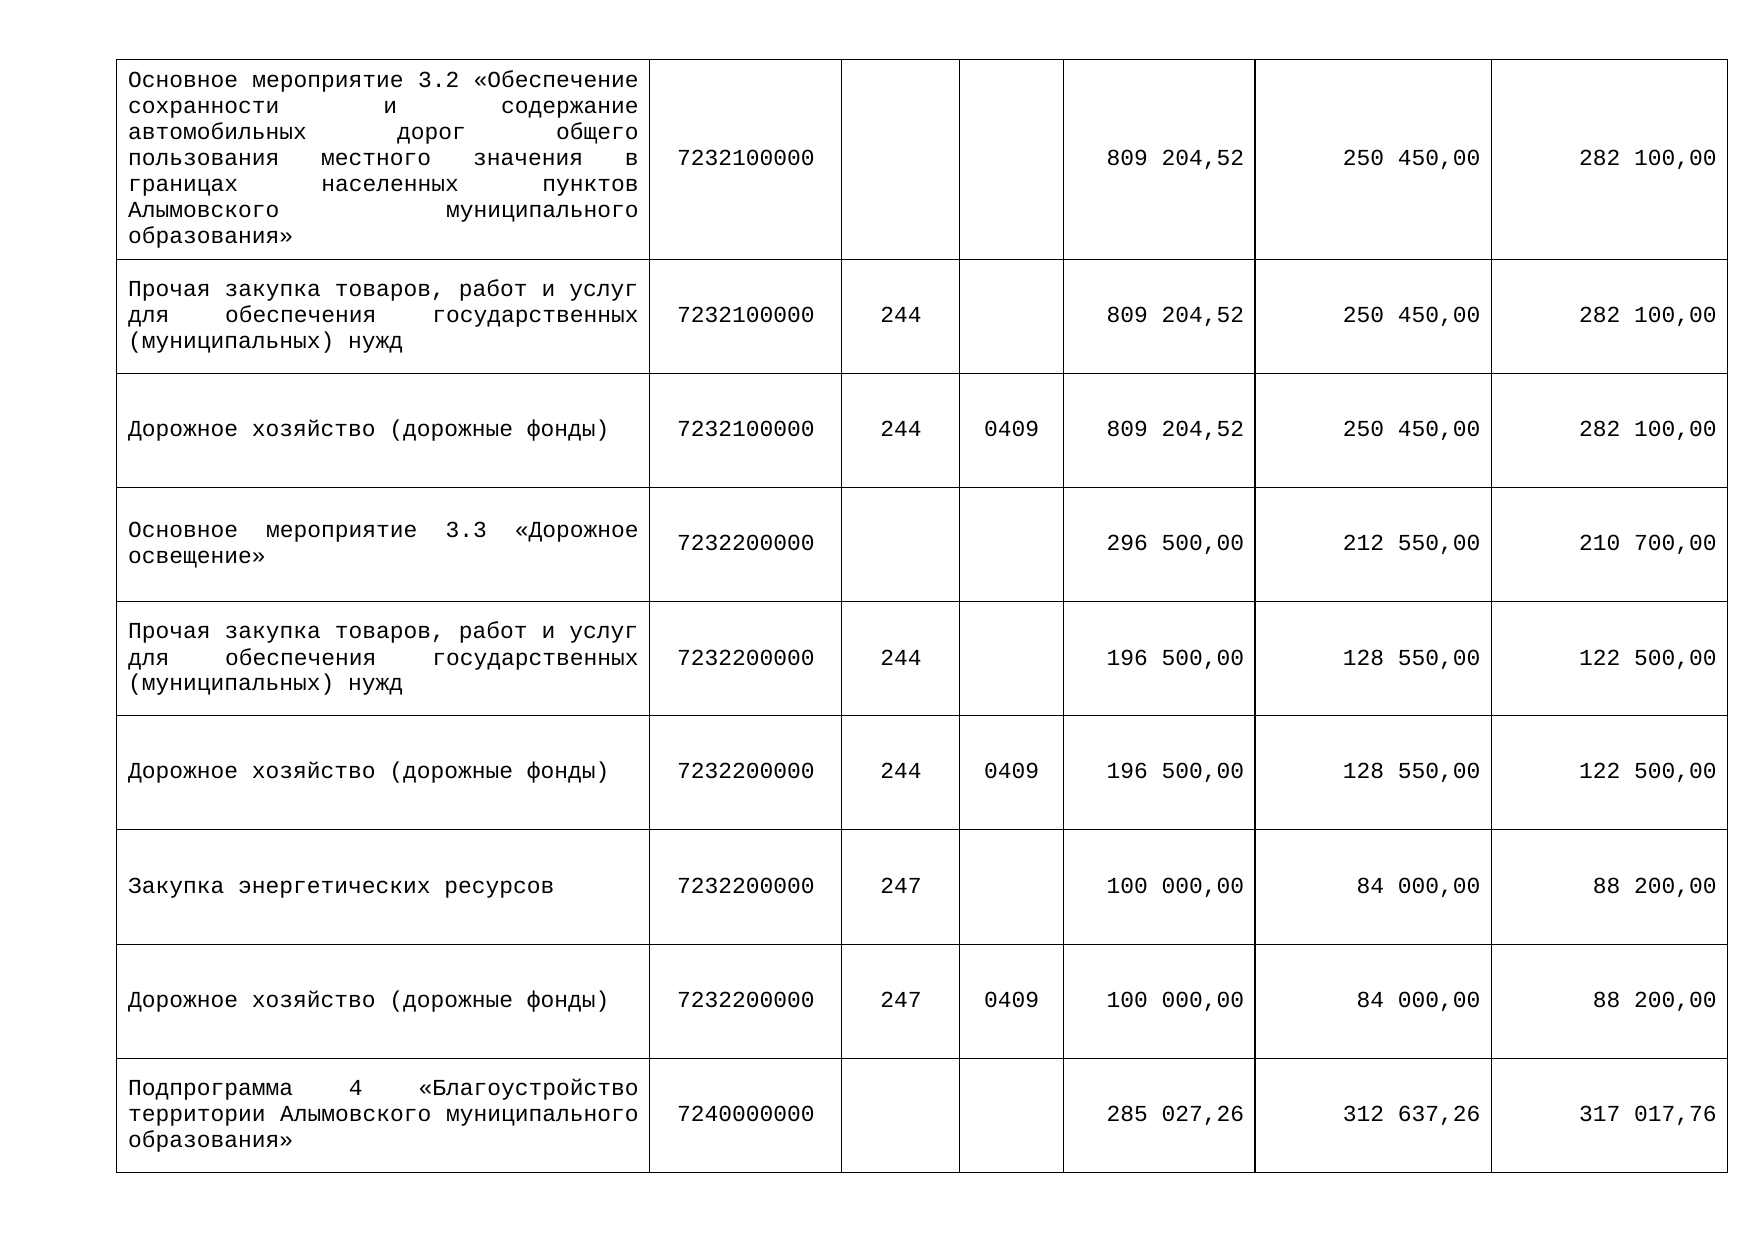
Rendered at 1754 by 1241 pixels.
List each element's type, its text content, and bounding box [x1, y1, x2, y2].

table_cell 196 500,00 [1064, 602, 1254, 715]
table_cell [960, 60, 1063, 259]
table_cell 7240000000 [650, 1059, 841, 1172]
table_cell Дорожное хозяйство (дорожные фонды) [117, 945, 649, 1057]
table_cell 244 [842, 602, 959, 715]
table_cell 7232100000 [650, 374, 841, 487]
table_cell Подпрограмма 4 «Благоустройство территории Алымовского муниципального образования» [117, 1059, 649, 1172]
table_cell 212 550,00 [1256, 488, 1491, 601]
table_cell 0409 [960, 716, 1063, 829]
table_cell [842, 488, 959, 601]
table_cell 7232200000 [650, 716, 841, 829]
table_cell 7232100000 [650, 60, 841, 259]
table_cell 7232200000 [650, 945, 841, 1057]
table_cell Дорожное хозяйство (дорожные фонды) [117, 716, 649, 829]
table_cell 250 450,00 [1256, 374, 1491, 487]
table_cell 247 [842, 830, 959, 943]
table_cell [842, 60, 959, 259]
table_cell 122 500,00 [1492, 716, 1727, 829]
table_cell 7232200000 [650, 602, 841, 715]
table_cell 84 000,00 [1256, 830, 1491, 943]
table_cell 296 500,00 [1064, 488, 1254, 601]
table_cell 250 450,00 [1256, 260, 1491, 373]
table_cell 0409 [960, 374, 1063, 487]
table_cell 317 017,76 [1492, 1059, 1727, 1172]
table_cell 88 200,00 [1492, 945, 1727, 1057]
table_cell Закупка энергетических ресурсов [117, 830, 649, 943]
table_cell 100 000,00 [1064, 945, 1254, 1057]
table_cell 282 100,00 [1492, 374, 1727, 487]
table_cell 809 204,52 [1064, 260, 1254, 373]
table_cell 250 450,00 [1256, 60, 1491, 259]
table_cell Основное мероприятие 3.3 «Дорожное освещение» [117, 488, 649, 601]
table_cell 244 [842, 374, 959, 487]
table_cell 244 [842, 716, 959, 829]
table_cell 247 [842, 945, 959, 1057]
table_cell 7232200000 [650, 488, 841, 601]
table_cell Основное мероприятие 3.2 «Обеспечение сохранности и содержание автомобильных дорог общего пользования местного значения в границах населенных пунктов Алымовского муниципального образования» [117, 60, 649, 259]
table_cell 809 204,52 [1064, 60, 1254, 259]
table_cell 7232200000 [650, 830, 841, 943]
table_cell 210 700,00 [1492, 488, 1727, 601]
table_cell 128 550,00 [1256, 716, 1491, 829]
table_cell 122 500,00 [1492, 602, 1727, 715]
table_cell 196 500,00 [1064, 716, 1254, 829]
table_cell 282 100,00 [1492, 260, 1727, 373]
table_cell [960, 830, 1063, 943]
table_cell [960, 602, 1063, 715]
table_cell Дорожное хозяйство (дорожные фонды) [117, 374, 649, 487]
table_cell 312 637,26 [1256, 1059, 1491, 1172]
table_cell 84 000,00 [1256, 945, 1491, 1057]
table_cell [960, 488, 1063, 601]
table_cell Прочая закупка товаров, работ и услуг для обеспечения государственных (муниципальных) нужд [117, 260, 649, 373]
table_cell Прочая закупка товаров, работ и услуг для обеспечения государственных (муниципальных) нужд [117, 602, 649, 715]
table_cell 7232100000 [650, 260, 841, 373]
table_cell [842, 1059, 959, 1172]
table_cell 282 100,00 [1492, 60, 1727, 259]
table_cell 809 204,52 [1064, 374, 1254, 487]
table_cell 88 200,00 [1492, 830, 1727, 943]
table_cell 100 000,00 [1064, 830, 1254, 943]
table_cell [960, 260, 1063, 373]
table_cell 244 [842, 260, 959, 373]
table_cell 0409 [960, 945, 1063, 1057]
table_cell 128 550,00 [1256, 602, 1491, 715]
table_cell 285 027,26 [1064, 1059, 1254, 1172]
table_cell [960, 1059, 1063, 1172]
